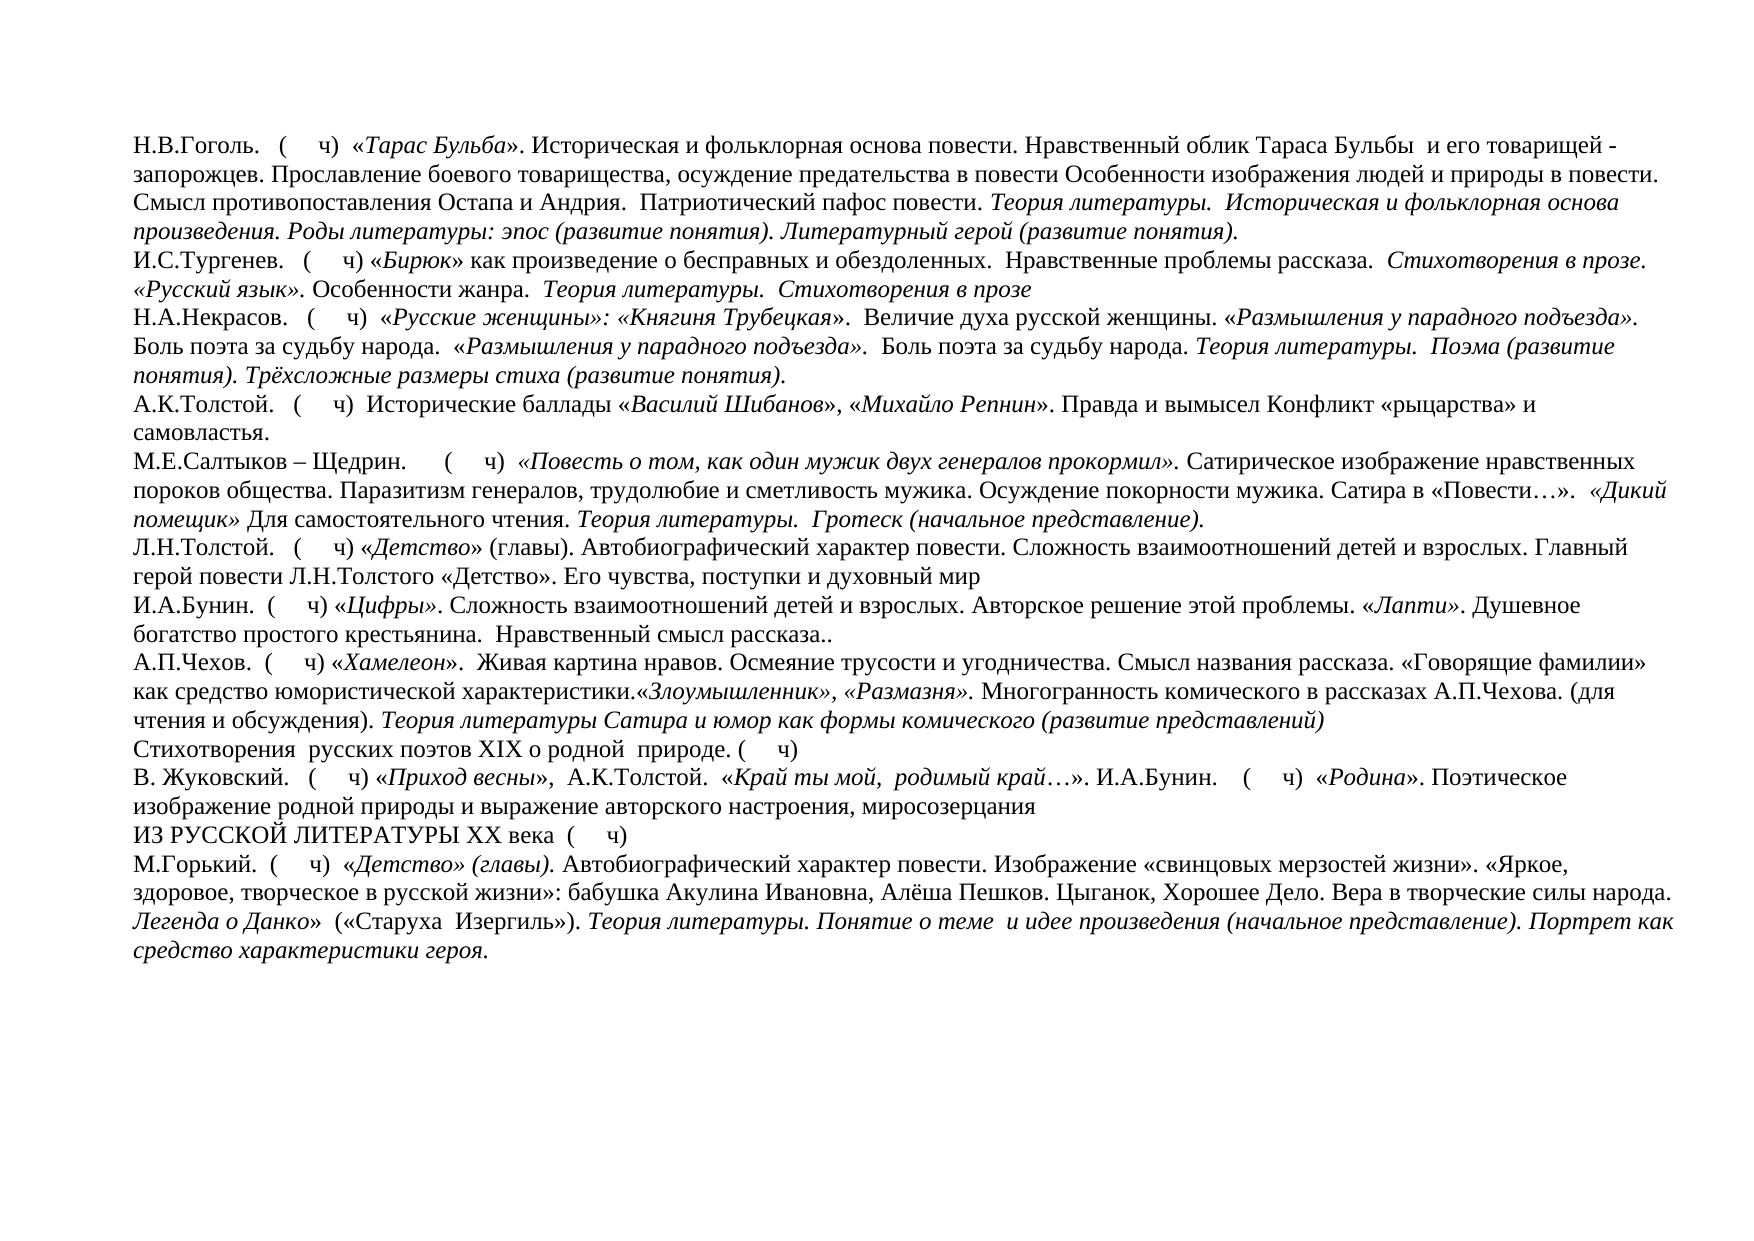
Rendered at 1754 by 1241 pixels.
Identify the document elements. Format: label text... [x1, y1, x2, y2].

text ИЗ РУССКОЙ ЛИТЕРАТУРЫ ХХ века ( ч) [133, 820, 1677, 849]
text Л.Н.Толстой. ( ч) «Детство» (главы). Автобиографический характер повести. Сложность взаимоотношений детей и взрослых. Главный герой повести Л.Н.Толстого «Детство». Его чувства, поступки и духовный мир [133, 532, 1677, 590]
text Стихотворения русских поэтов ХIХ о родной природе. ( ч) [133, 734, 1677, 762]
text Н.В.Гоголь. ( ч) «Тарас Бульба». Историческая и фольклорная основа повести. Нравственный облик Тараса Бульбы и его товарищей - запорожцев. Прославление боевого товарищества, осуждение предательства в повести Особенности изображения людей и природы в повести. Смысл противопоставления Остапа и Андрия. Патриотический пафос повести. Теория литературы. Историческая и фольклорная основа произведения. Роды литературы: эпос (развитие понятия). Литературный герой (развитие понятия). [133, 130, 1677, 245]
text М.Горький. ( ч) «Детство» (главы). Автобиографический характер повести. Изображение «свинцовых мерзостей жизни». «Яркое, здоровое, творческое в русской жизни»: бабушка Акулина Ивановна, Алёша Пешков. Цыганок, Хорошее Дело. Вера в творческие силы народа. Легенда о Данко» («Старуха Изергиль»). Теория литературы. Понятие о теме и идее произведения (начальное представление). Портрет как средство характеристики героя. [133, 849, 1677, 964]
text М.Е.Салтыков – Щедрин. ( ч) «Повесть о том, как один мужик двух генералов прокормил». Сатирическое изображение нравственных пороков общества. Паразитизм генералов, трудолюбие и сметливость мужика. Осуждение покорности мужика. Сатира в «Повести…». «Дикий помещик» Для самостоятельного чтения. Теория литературы. Гротеск (начальное представление). [133, 446, 1677, 532]
text И.С.Тургенев. ( ч) «Бирюк» как произведение о бесправных и обездоленных. Нравственные проблемы рассказа. Стихотворения в прозе. «Русский язык». Особенности жанра. Теория литературы. Стихотворения в прозе [133, 245, 1677, 302]
text А.К.Толстой. ( ч) Исторические баллады «Василий Шибанов», «Михайло Репнин». Правда и вымысел Конфликт «рыцарства» и самовластья. [133, 389, 1677, 446]
text А.П.Чехов. ( ч) «Хамелеон». Живая картина нравов. Осмеяние трусости и угодничества. Смысл названия рассказа. «Говорящие фамилии» как средство юмористической характеристики.«Злоумышленник», «Размазня». Многогранность комического в рассказах А.П.Чехова. (для чтения и обсуждения). Теория литературы Сатира и юмор как формы комического (развитие представлений) [133, 647, 1677, 734]
text В. Жуковский. ( ч) «Приход весны», А.К.Толстой. «Край ты мой, родимый край…». И.А.Бунин. ( ч) «Родина». Поэтическое изображение родной природы и выражение авторского настроения, миросозерцания [133, 762, 1677, 820]
text Н.А.Некрасов. ( ч) «Русские женщины»: «Княгиня Трубецкая». Величие духа русской женщины. «Размышления у парадного подъезда». Боль поэта за судьбу народа. «Размышления у парадного подъезда». Боль поэта за судьбу народа. Теория литературы. Поэма (развитие понятия). Трёхсложные размеры стиха (развитие понятия). [133, 302, 1677, 389]
text И.А.Бунин. ( ч) «Цифры». Сложность взаимоотношений детей и взрослых. Авторское решение этой проблемы. «Лапти». Душевное богатство простого крестьянина. Нравственный смысл рассказа.. [133, 590, 1677, 647]
